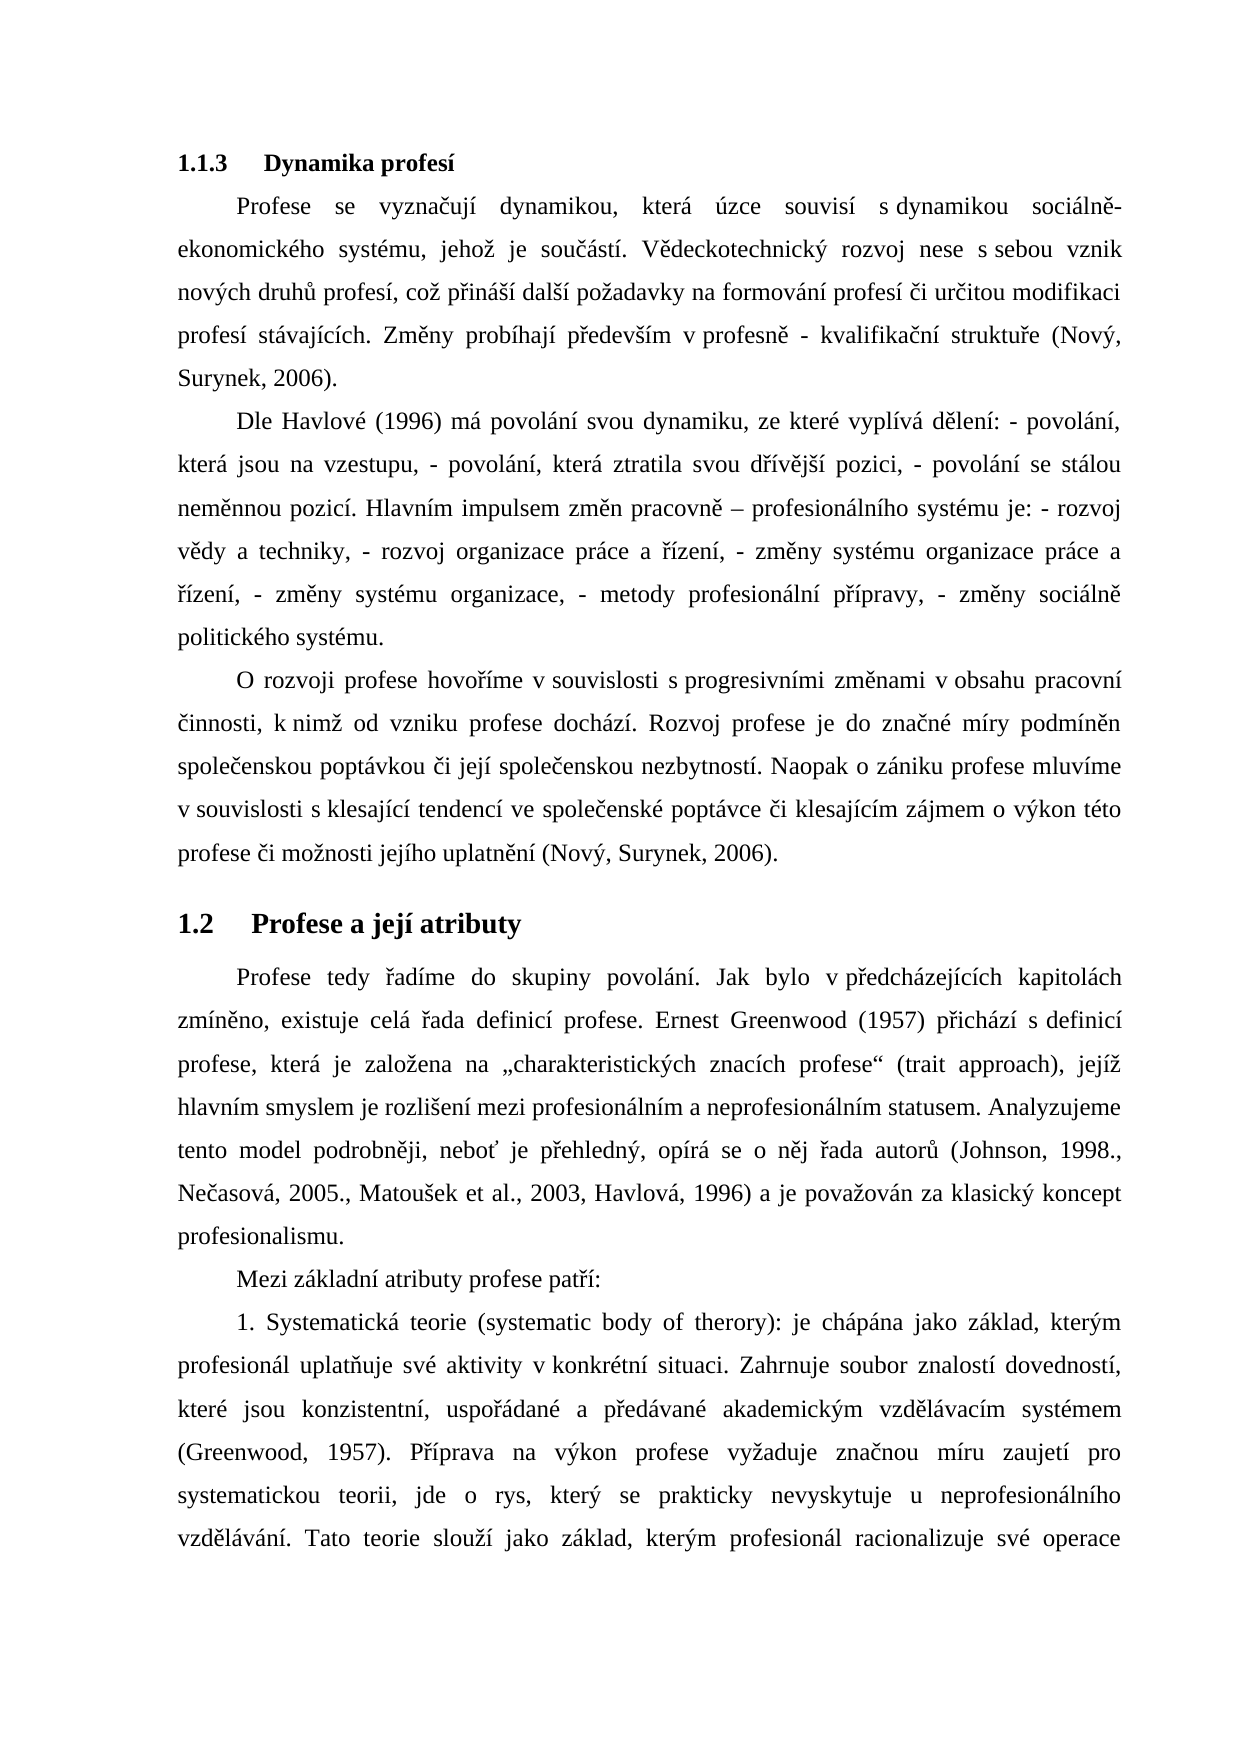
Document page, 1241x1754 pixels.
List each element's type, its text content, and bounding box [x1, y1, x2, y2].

text Profese se vyznačují dynamikou, která úzce souvisí s dynamikou sociálně-ekonomického systému, jehož je součástí. Vědeckotechnický rozvoj nese s sebou vznik nových druhů profesí, což přináší další požadavky na formování profesí či určitou modifikaci profesí stávajících. Změny probíhají především v profesně - kvalifikační struktuře (Nový, Surynek, 2006). [177, 191, 1122, 392]
text 1.1.3 Dynamika profesí [177, 148, 1122, 176]
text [177, 1307, 1122, 1552]
subtitle 1.2 Profese a její atributy [177, 906, 1122, 939]
text Mezi základní atributy profese patří: [177, 1264, 1122, 1293]
text Profese tedy řadíme do skupiny povolání. Jak bylo v předcházejících kapitolách zmíněno, existuje celá řada definicí profese. Ernest Greenwood (1957) přichází s definicí profese, která je založena na „charakteristických znacích profese“ (trait approach), jejíž hlavním smyslem je rozlišení mezi profesionálním a neprofesionálním statusem. Analyzujeme tento model podrobněji, neboť je přehledný, opírá se o něj řada autorů (Johnson, 1998., Nečasová, 2005., Matoušek et al., 2003, Havlová, 1996) a je považován za klasický koncept profesionalismu. [177, 962, 1122, 1250]
text Dle Havlové (1996) má povolání svou dynamiku, ze které vyplívá dělení: - povolání, která jsou na vzestupu, - povolání, která ztratila svou dřívější pozici, - povolání se stálou neměnnou pozicí. Hlavním impulsem změn pracovně – profesionálního systému je: - rozvoj vědy a techniky, - rozvoj organizace práce a řízení, - změny systému organizace práce a řízení, - změny systému organizace, - metody profesionální přípravy, - změny sociálně politického systému. [177, 406, 1122, 651]
list O rozvoji profese hovoříme v souvislosti s progresivními změnami v obsahu pracovní činnosti, k nimž od vzniku profese dochází. Rozvoj profese je do značné míry podmíněn společenskou poptávkou či její společenskou nezbytností. Naopak o zániku profese mluvíme v souvislosti s klesající tendencí ve společenské poptávce či klesajícím zájmem o výkon této profese či možnosti jejího uplatnění (Nový, Surynek, 2006). [177, 665, 1122, 866]
